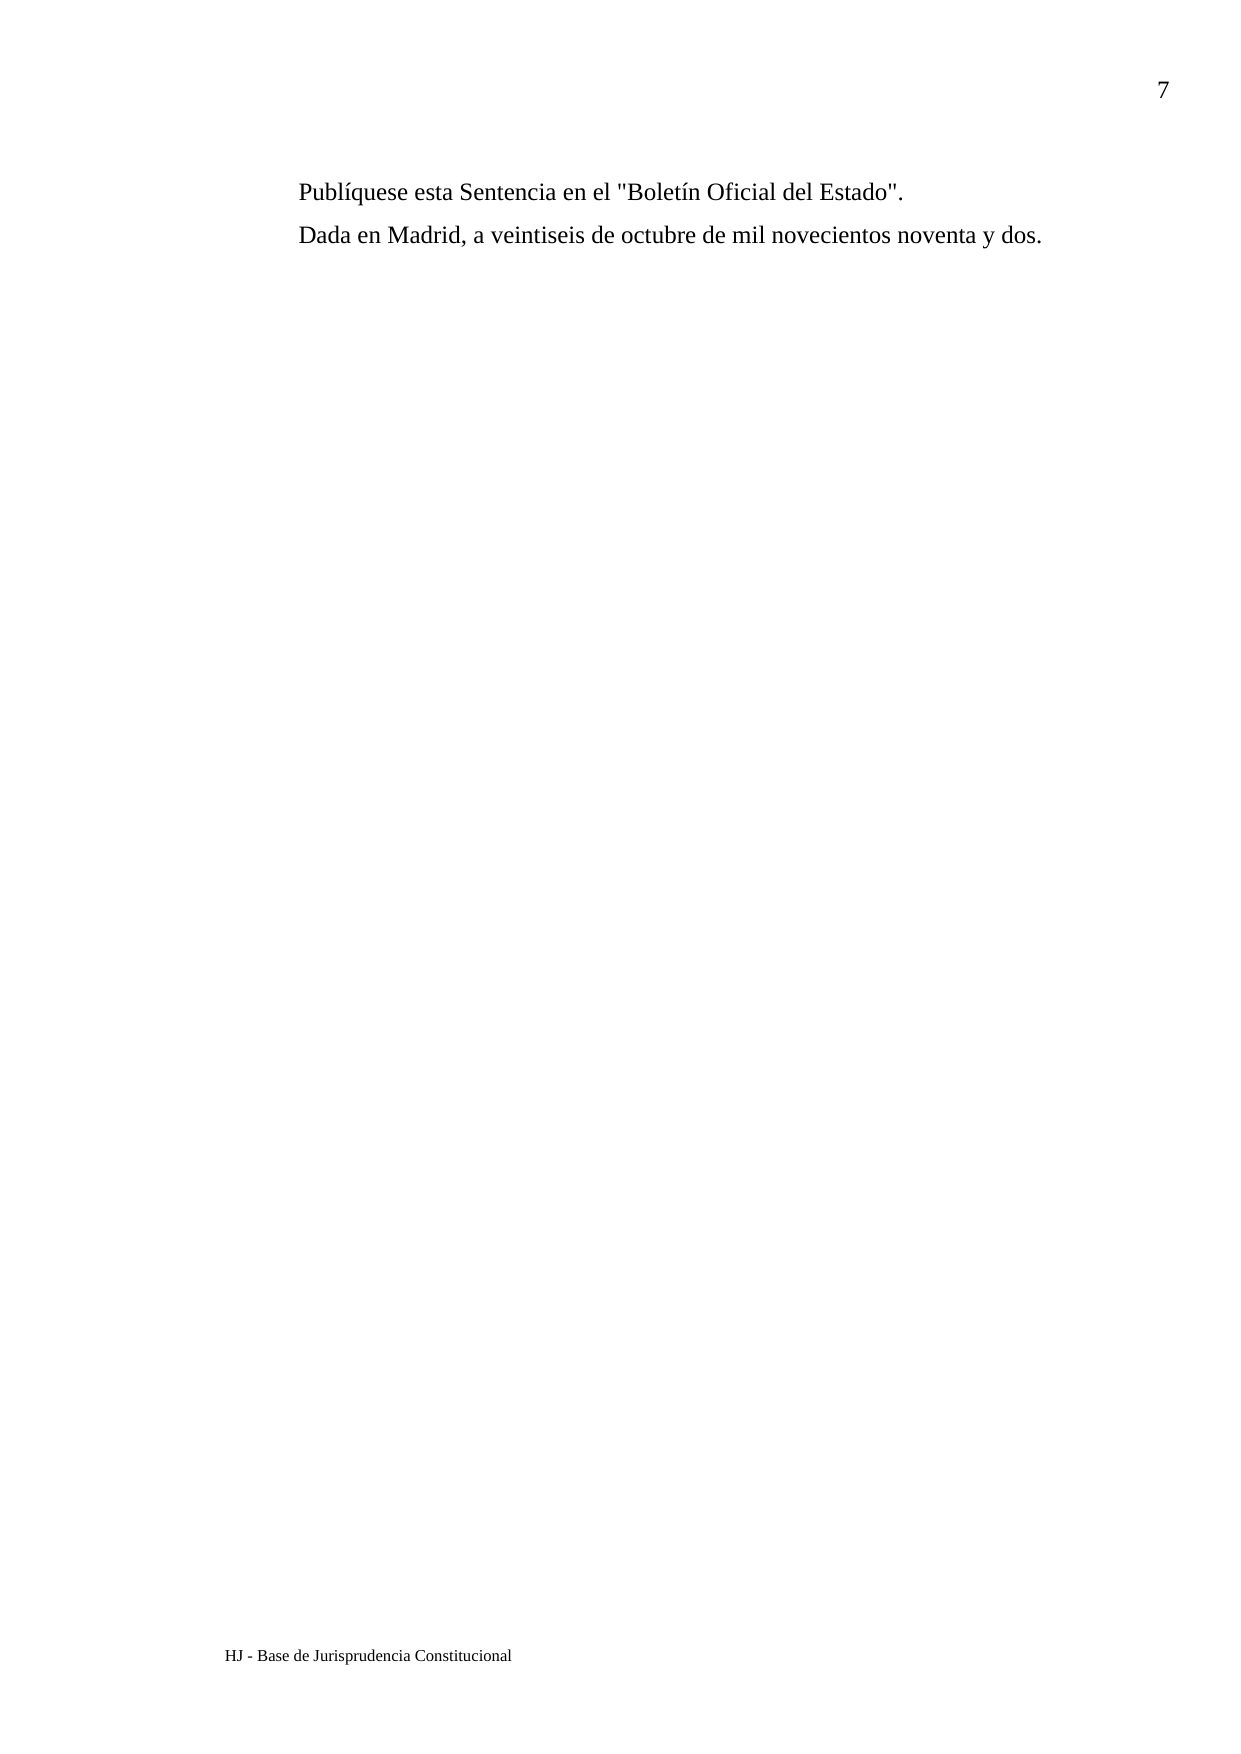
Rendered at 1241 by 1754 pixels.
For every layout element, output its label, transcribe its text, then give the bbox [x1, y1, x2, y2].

text Dada en Madrid, a veintiseis de octubre de mil novecientos noventa y dos. [224, 220, 1169, 249]
text Publíquese esta Sentencia en el "Boletín Oficial del Estado". [224, 177, 1169, 206]
